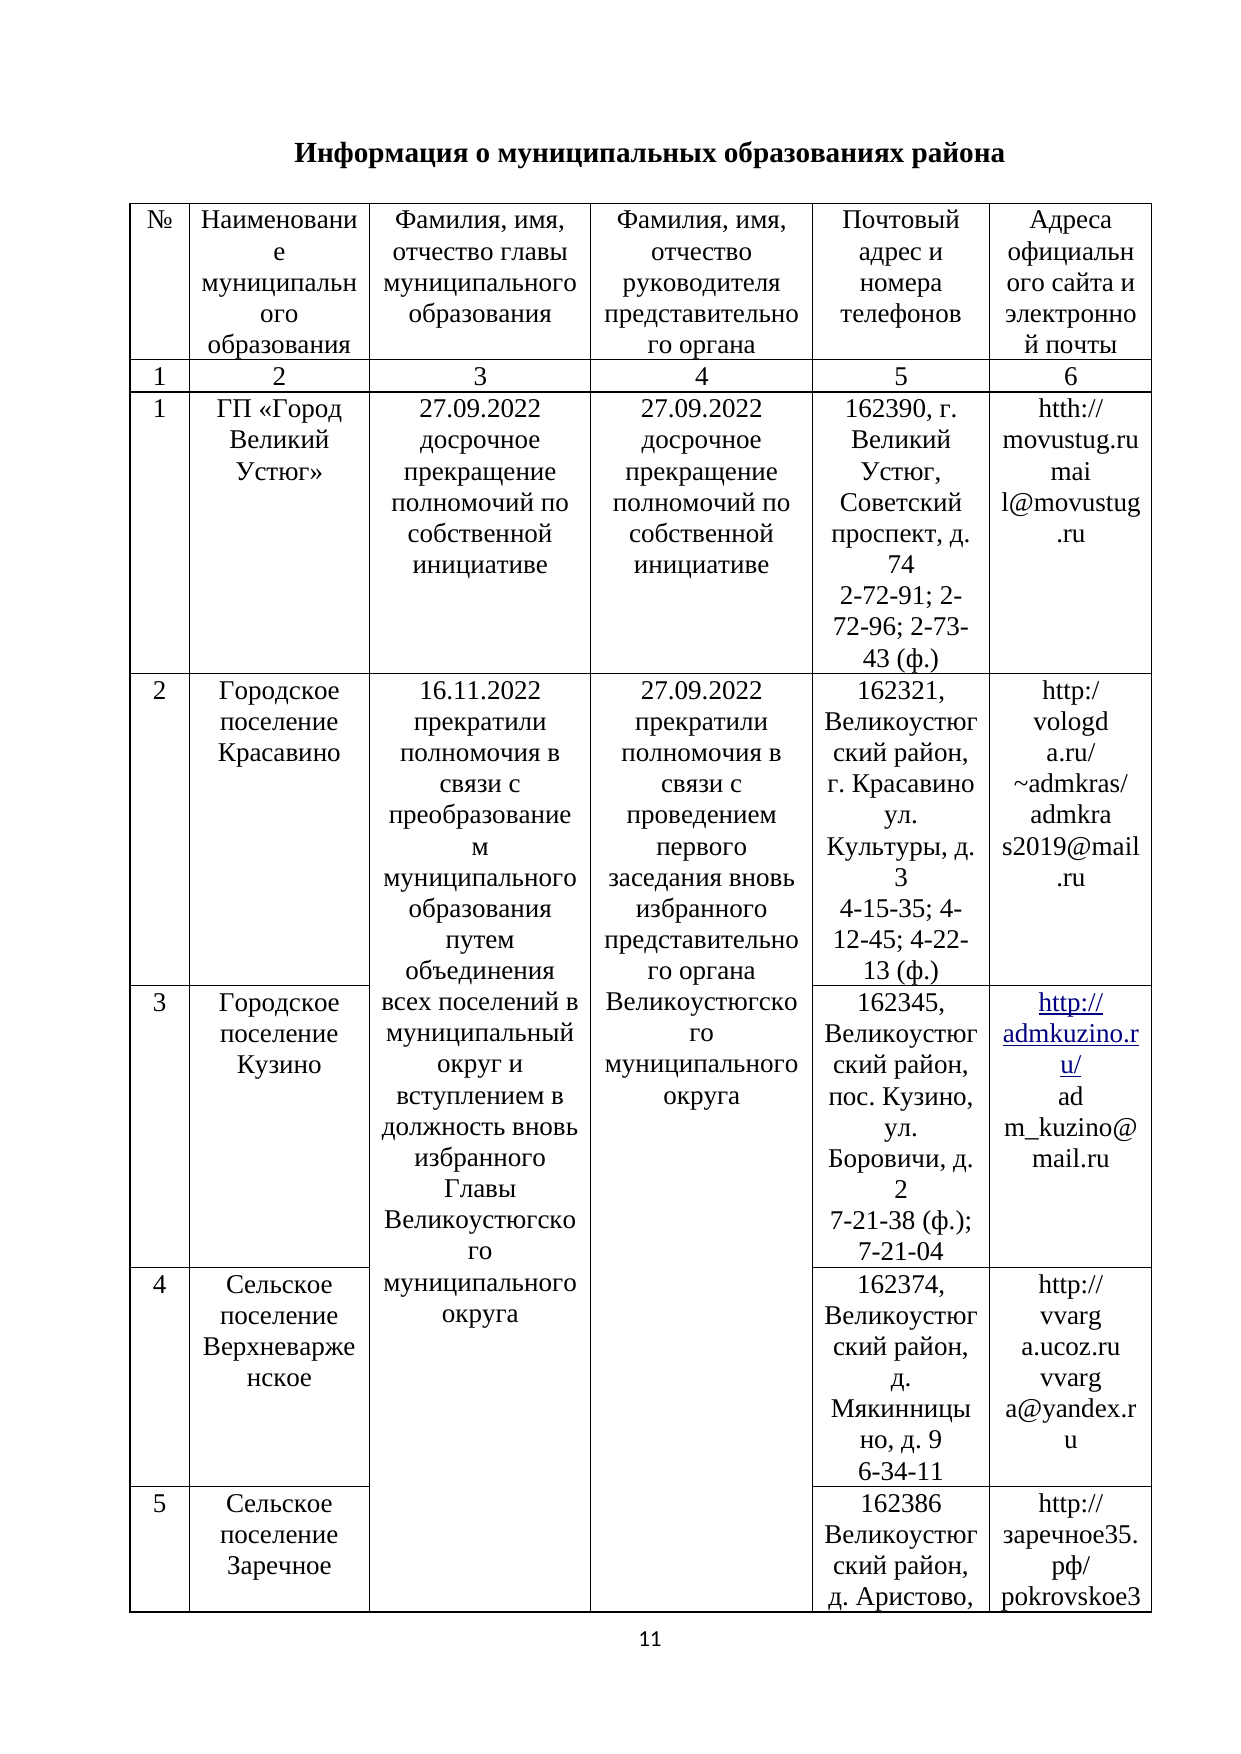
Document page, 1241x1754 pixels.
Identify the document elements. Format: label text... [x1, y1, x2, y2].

table_cell Городское поселение Красавино [190, 674, 369, 985]
table_header Фамилия, имя, отчество главы муниципального образования [370, 204, 590, 359]
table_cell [990, 1487, 1151, 1611]
table_cell 2 [131, 674, 189, 985]
table_cell 4 [591, 360, 812, 391]
table_cell 3 [370, 360, 590, 391]
table_cell 27.09.2022 прекратили полномочия в связи с проведением первого заседания вновь избранного представительного органа Великоустюгского муниципального округа [591, 674, 812, 1611]
table_cell 3 [131, 986, 189, 1267]
table_cell ГП «Город Великий Устюг» [190, 393, 369, 673]
table_cell htth://movustug.ru mail@movustug.ru [990, 393, 1151, 673]
table_cell 27.09.2022 досрочное прекращение полномочий по собственной инициативе [370, 393, 590, 673]
table_header № [131, 204, 189, 359]
table_cell http:/vologda.ru/~admkras/ admkras2019@mail.ru [990, 674, 1151, 985]
table_cell http://admkuzino.ru/ adm_kuzino@mail.ru [990, 986, 1151, 1267]
table_cell Сельское поселение Верхневарженское [190, 1268, 369, 1486]
table_cell 6 [990, 360, 1151, 391]
table_cell 162374, Великоустюгский район, д. Мякинницыно, д. 9 6-34-11 [813, 1268, 989, 1486]
table_cell 162390, г. Великий Устюг, Советский проспект, д. 74 2-72-91; 2-72-96; 2-73-43 (ф.) [813, 393, 989, 673]
table_cell 16.11.2022 прекратили полномочия в связи с преобразованием муниципального образования путем объединения всех поселений в муниципальный округ и вступлением в должность вновь избранного Главы Великоустюгского муниципального округа [370, 674, 590, 1611]
table_cell 5 [131, 1487, 189, 1611]
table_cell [190, 1487, 369, 1611]
table_cell 1 [131, 360, 189, 391]
table_cell 5 [813, 360, 989, 391]
table_cell 4 [131, 1268, 189, 1486]
table_cell 2 [190, 360, 369, 391]
table_header Адреса официального сайта и электронной почты [990, 204, 1151, 359]
table_header Фамилия, имя, отчество руководителя представительного органа [591, 204, 812, 359]
table_header Наименование муниципального образования [190, 204, 369, 359]
table_cell 1 [131, 393, 189, 673]
table_cell 27.09.2022 досрочное прекращение полномочий по собственной инициативе [591, 393, 812, 673]
table_header Почтовый адрес и номера телефонов [813, 204, 989, 359]
text Информация о муниципальных образованиях района [148, 135, 1152, 169]
table_cell Городское поселение Кузино [190, 986, 369, 1267]
table_cell 162321, Великоустюгский район, г. Красавино ул. Культуры, д. 3 4-15-35; 4-12-45; 4-22-13 (ф.) [813, 674, 989, 985]
table_cell http://vvarga.ucoz.ru vvarga@yandex.ru [990, 1268, 1151, 1486]
table_cell 162345, Великоустюгский район, пос. Кузино, ул. Боровичи, д. 2 7-21-38 (ф.); 7-21-04 [813, 986, 989, 1267]
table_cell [813, 1487, 989, 1611]
